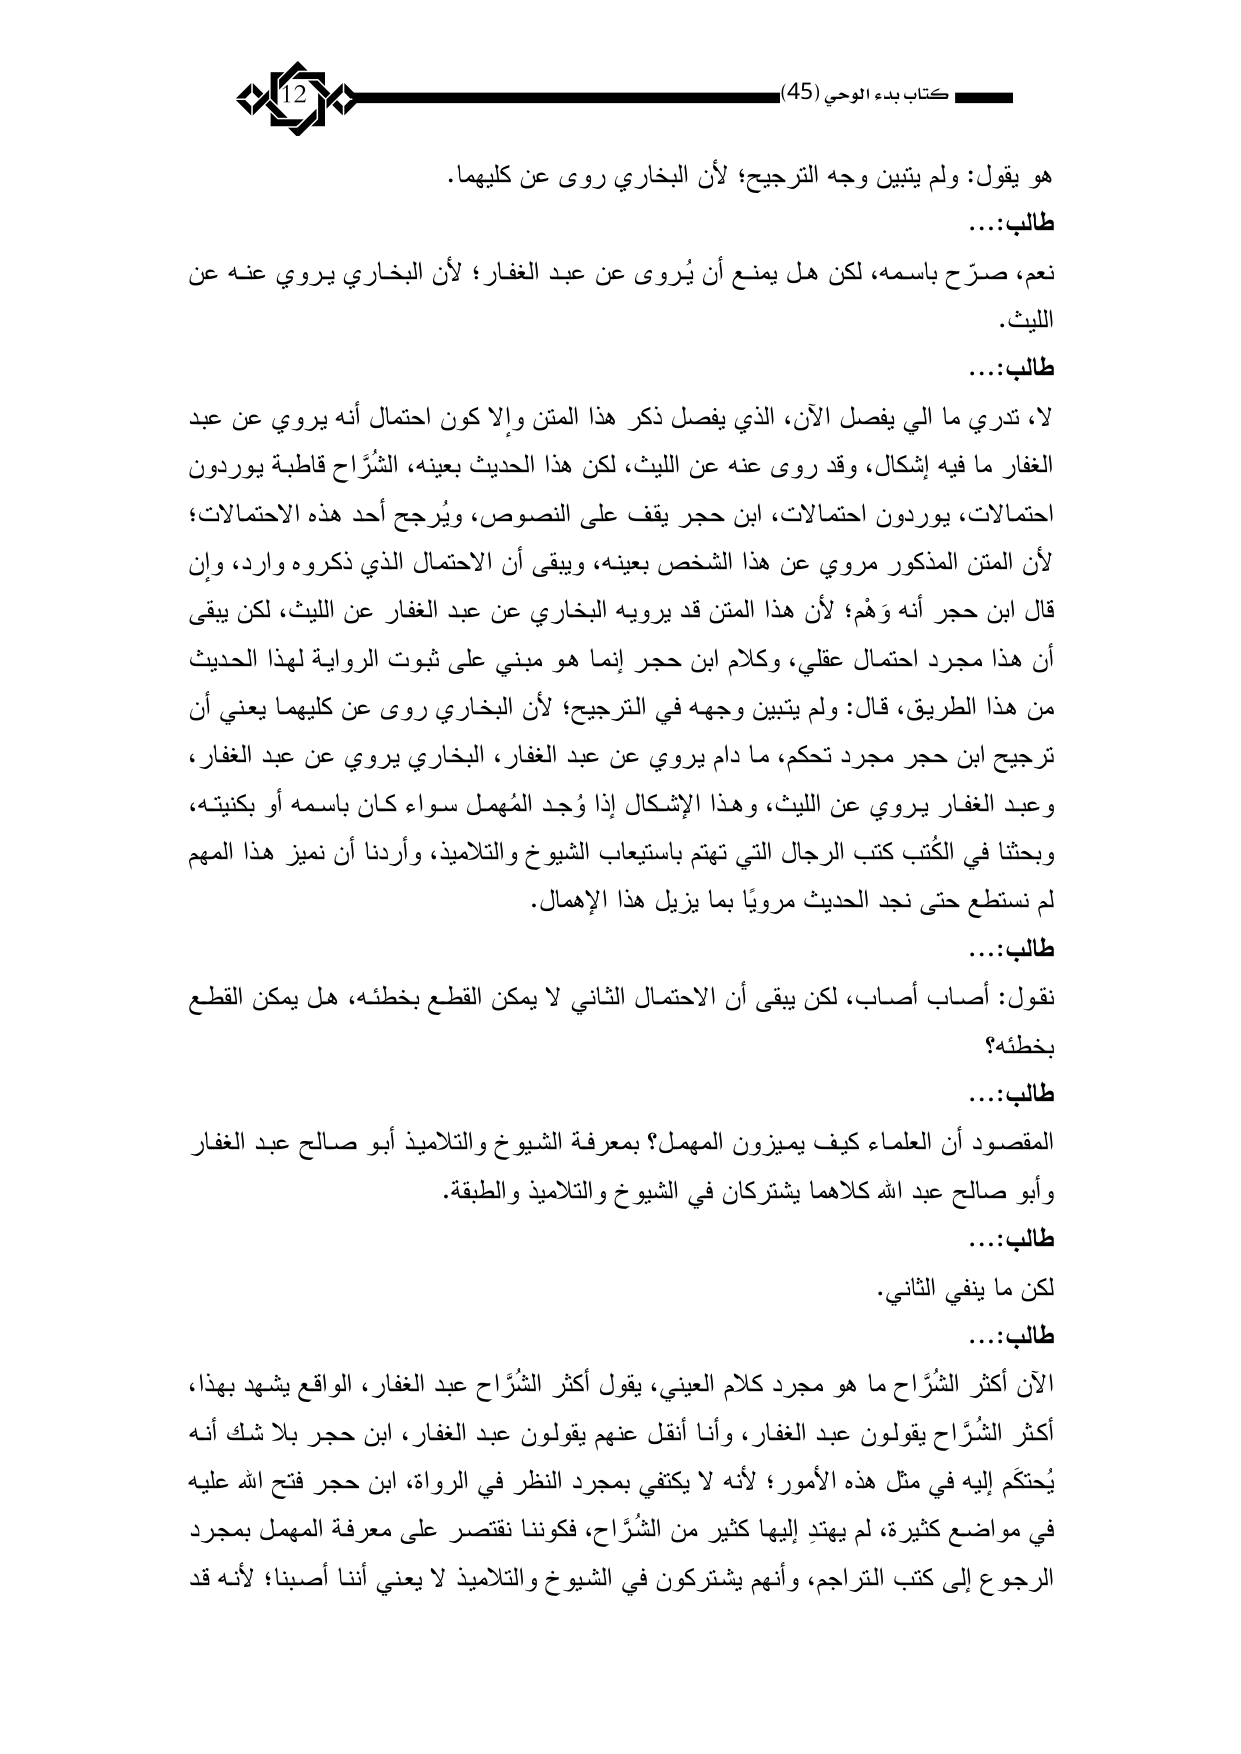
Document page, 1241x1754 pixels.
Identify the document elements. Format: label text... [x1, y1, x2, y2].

text طالب:... [187, 198, 1053, 247]
text نعم، صرّح باسمه، لكن هل يمنع أن يُروى عن عبد الغفار؛ لأن البخاري يروي عنه عن الليث. [187, 247, 1053, 343]
text لا، تدري ما الي يفصل الآن، الذي يفصل ذكر هذا المتن وإلا كون احتمال أنه يروي عن عبد الغفار ما فيه إشكال، وقد روى عنه عن الليث، لكن هذا الحديث بعينه، الشُرَّاح قاطبة يوردون احتمالات، يوردون احتمالات، ابن حجر يقف على النصوص، ويُرجح أحد هذه الاحتمالات؛ لأن المتن المذكور مروي عن هذا الشخص بعينه، ويبقى أن الاحتمال الذي ذكروه وارد، وإن قال ابن حجر أنه وَهْم؛ لأن هذا المتن قد يرويه البخاري عن عبد الغفار عن الليث، لكن يبقى أن هذا مجرد احتمال عقلي، وكلام ابن حجر إنما هو مبني على ثبوت الرواية لهذا الحديث من هذا الطريق، قال: ولم يتبين وجهه في الترجيح؛ لأن البخاري روى عن كليهما يعني أن ترجيح ابن حجر مجرد تحكم، ما دام يروي عن عبد الغفار، البخاري يروي عن عبد الغفار، وعبد الغفار يروي عن الليث، وهذا الإشكال إذا وُجد المُهمل سواء كان باسمه أو بكنيته، وبحثنا في الكُتب كتب الرجال التي تهتم باستيعاب الشيوخ والتلاميذ، وأردنا أن نميز هذا المهم لم نستطع حتى نجد الحديث مرويًا بما يزيل هذا الإهمال. [187, 392, 1053, 924]
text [187, 1359, 1053, 1601]
text نقول: أصاب أصاب، لكن يبقى أن الاحتمال الثاني لا يمكن القطع بخطئه، هل يمكن القطع بخطئه؟ [187, 972, 1053, 1069]
text طالب:... [187, 1214, 1053, 1263]
text لكن ما ينفي الثاني. [187, 1263, 1053, 1311]
text طالب:... [187, 343, 1053, 392]
text طالب:... [187, 1069, 1053, 1117]
text طالب:... [187, 1311, 1053, 1359]
text طالب:... [187, 924, 1053, 972]
text المقصود أن العلماء كيف يميزون المهمل؟ بمعرفة الشيوخ والتلاميذ أبو صالح عبد الغفار وأبو صالح عبد الله كلاهما يشتركان في الشيوخ والتلاميذ والطبقة. [187, 1117, 1053, 1214]
text هو يقول: ولم يتبين وجه الترجيح؛ لأن البخاري روى عن كليهما. [187, 150, 1053, 198]
